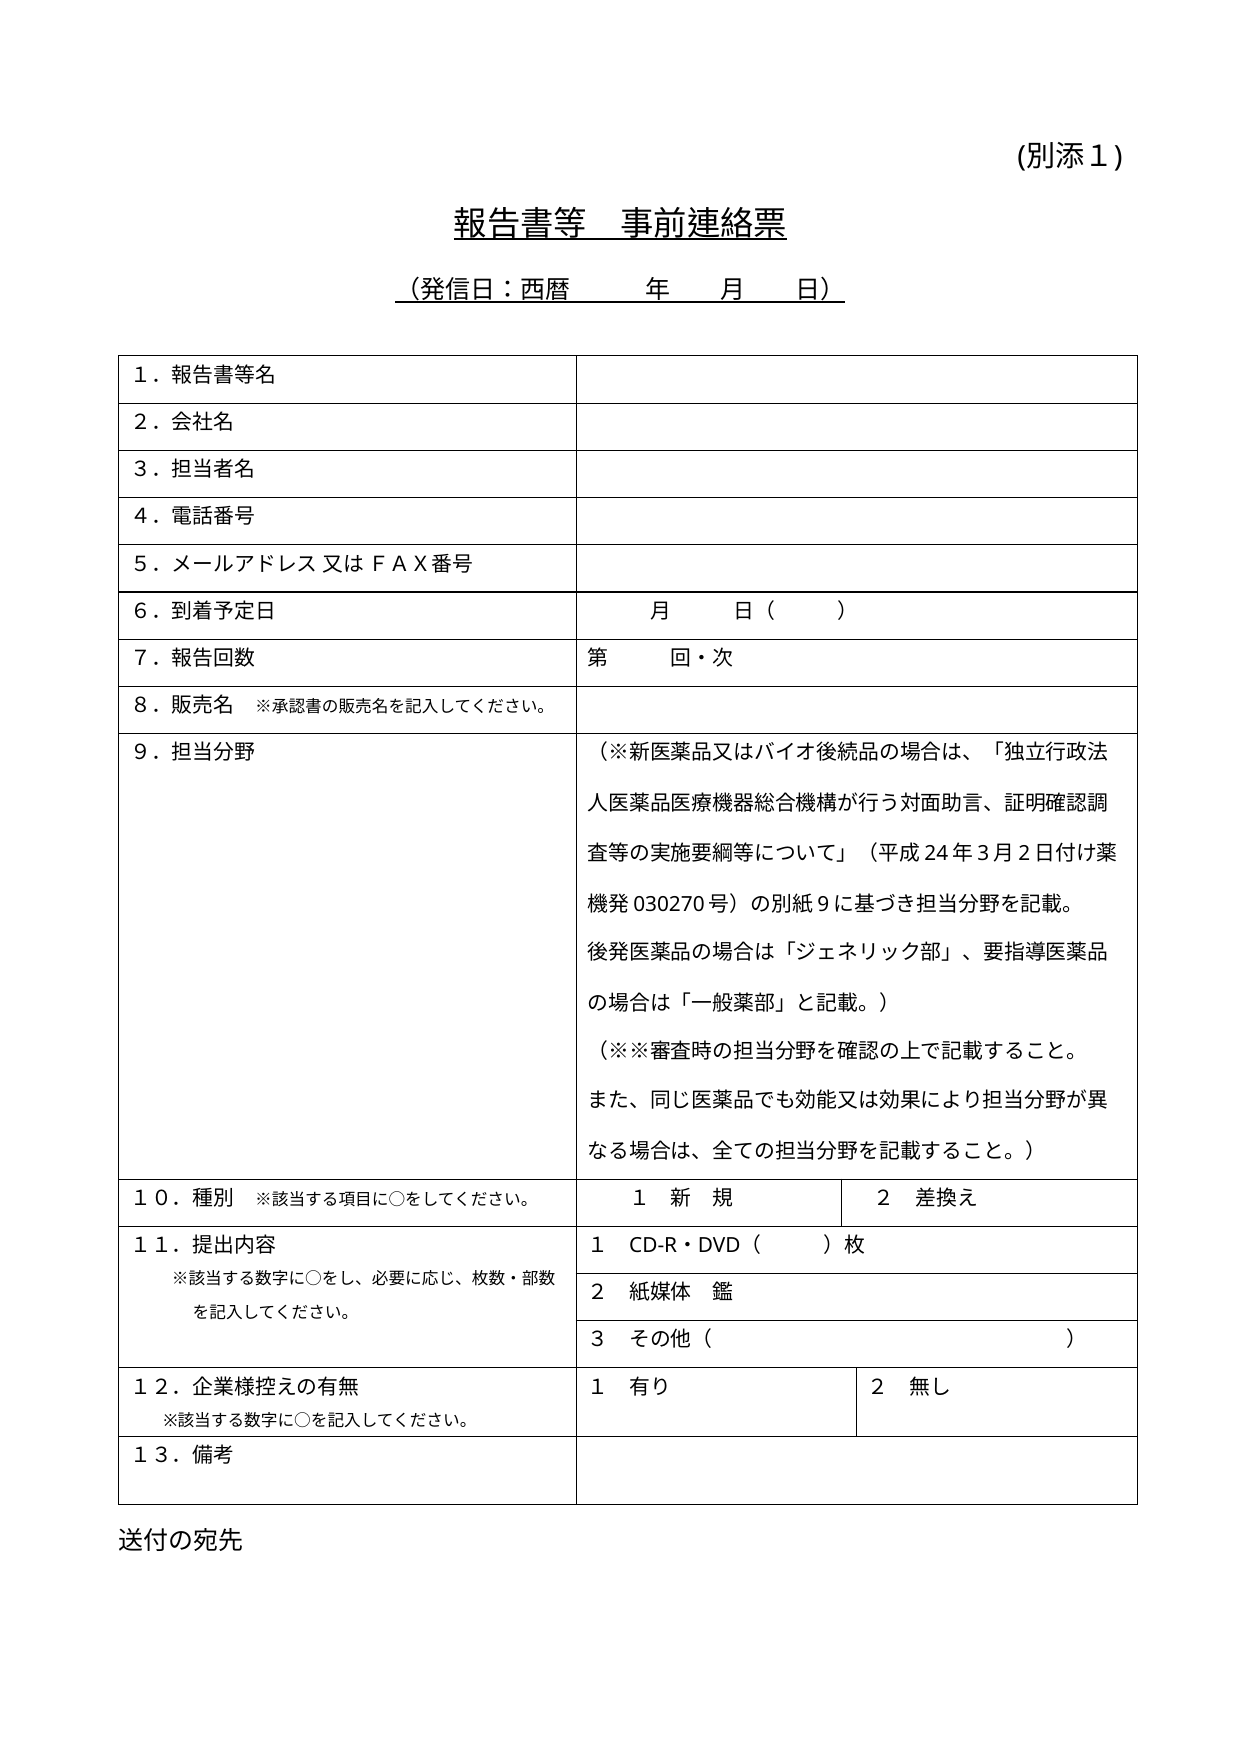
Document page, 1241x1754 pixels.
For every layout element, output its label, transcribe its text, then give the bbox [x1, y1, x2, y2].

table_cell ８．販売名 ※承認書の販売名を記入してください。 [119, 687, 576, 733]
table_cell [577, 404, 1137, 450]
table_cell ５．メールアドレス 又は ＦＡＸ番号 [119, 545, 576, 591]
table_header １．報告書等名 [119, 356, 576, 403]
table_cell １２．企業様控えの有無 ※該当する数字に○を記入してください。 [119, 1368, 576, 1436]
text 送付の宛先 [118, 1505, 1122, 1572]
table_cell １０．種別 ※該当する項目に○をしてください。 [119, 1180, 576, 1226]
table_cell [577, 687, 1137, 733]
table_cell ６．到着予定日 [119, 593, 576, 638]
table_cell ３ その他（ ） [577, 1321, 1137, 1367]
table_cell [577, 498, 1137, 544]
table_cell （※新医薬品又はバイオ後続品の場合は、「独立行政法人医薬品医療機器総合機構が行う対面助言、証明確認調査等の実施要綱等について」（平成24年3月2日付け薬機発030270号）の別紙9に基づき担当分野を記載。 後発医薬品の場合は「ジェネリック部」、要指導医薬品の場合は「一般薬部」と記載。） （※※審査時の担当分野を確認の上で記載すること。 また、同じ医薬品でも効能又は効果により担当分野が異なる場合は、全ての担当分野を記載すること。） [577, 734, 1137, 1178]
table_cell 第 回・次 [577, 640, 1137, 686]
table_cell ２ 紙媒体 鑑 [577, 1274, 1137, 1320]
table_cell [577, 545, 1137, 591]
table_cell ４．電話番号 [119, 498, 576, 544]
table_cell [577, 1437, 1137, 1504]
text 報告書等 事前連絡票 [118, 187, 1122, 254]
table_cell ７．報告回数 [119, 640, 576, 686]
table_cell １ 有り [577, 1368, 856, 1436]
table_cell ３．担当者名 [119, 451, 576, 497]
table_cell ９．担当分野 [119, 734, 576, 1178]
table_cell １３．備考 [119, 1437, 576, 1504]
table_cell １ 新 規 [577, 1180, 841, 1226]
table_cell ２．会社名 [119, 404, 576, 450]
table_cell [577, 451, 1137, 497]
text (別添１) [118, 120, 1122, 187]
table_cell １ CD-R・DVD（ ）枚 [577, 1227, 1137, 1273]
table_cell 月 日（ ） [577, 593, 1137, 638]
table_cell １１．提出内容 ※該当する数字に○をし、必要に応じ、枚数・部数を記入してください。 [119, 1227, 576, 1367]
text （発信日：西暦 年 月 日） [118, 254, 1122, 322]
table_cell ２ 差換え [842, 1180, 1137, 1226]
table_header [577, 356, 1137, 403]
table_cell ２ 無し [857, 1368, 1137, 1436]
